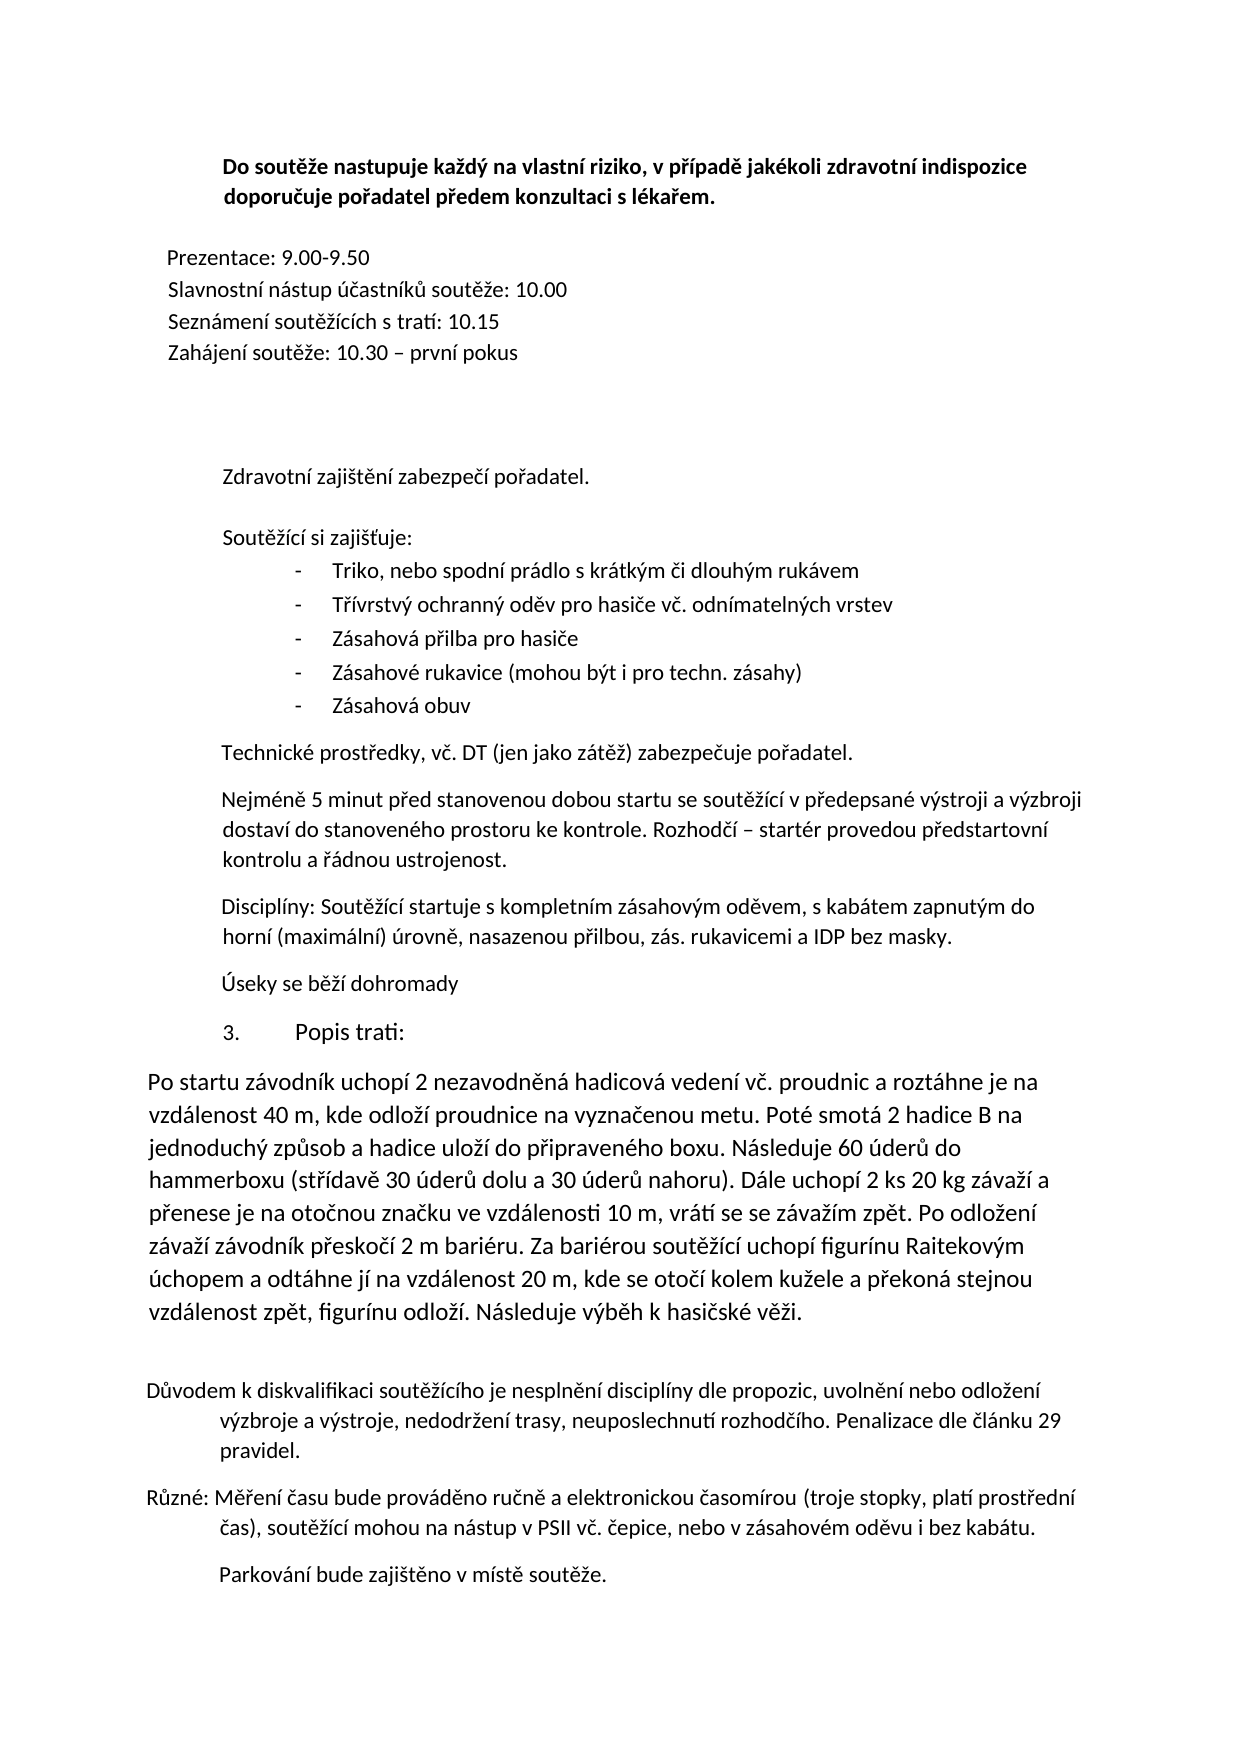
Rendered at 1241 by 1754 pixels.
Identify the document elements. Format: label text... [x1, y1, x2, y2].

list Zásahová přilba pro hasiče [294, 624, 1090, 652]
text Seznámení soutěžících s tratí: 10.15 [147, 307, 1090, 335]
text Technické prostředky, vč. DT (jen jako zátěž) zabezpečuje pořadatel. [221, 738, 1090, 766]
text Soutěžící si zajišťuje: [222, 523, 1090, 551]
text Prezentace: 9.00-9.50 [147, 243, 1090, 272]
text Různé: Měření času bude prováděno ručně a elektronickou časomírou (troje stopky, platí prostřední čas), soutěžící mohou na nástup v PSII vč. čepice, nebo v zásahovém oděvu i bez kabátu. [146, 1483, 1090, 1542]
text Parkování bude zajištěno v místě soutěže. [146, 1560, 1090, 1588]
text Disciplíny: Soutěžící startuje s kompletním zásahovým oděvem, s kabátem zapnutým do horní (maximální) úrovně, nasazenou přilbou, zás. rukavicemi a IDP bez masky. [221, 892, 1090, 951]
list Zásahová obuv [294, 691, 1090, 719]
text Po startu závodník uchopí 2 nezavodněná hadicová vedení vč. proudnic a roztáhne je na vzdálenost 40 m, kde odloží proudnice na vyznačenou metu. Poté smotá 2 hadice B na jednoduchý způsob a hadice uloží do připraveného boxu. Následuje 60 úderů do hammerboxu (střídavě 30 úderů dolu a 30 úderů nahoru). Dále uchopí 2 ks 20 kg závaží a přenese je na otočnou značku ve vzdálenosti 10 m, vrátí se se závažím zpět. Po odložení závaží závodník přeskočí 2 m bariéru. Za bariérou soutěžící uchopí figurínu Raitekovým úchopem a odtáhne jí na vzdálenost 20 m, kde se otočí kolem kužele a překoná stejnou vzdálenost zpět, figurínu odloží. Následuje výběh k hasičské věži. [147, 1066, 1090, 1327]
list Třívrstvý ochranný oděv pro hasiče vč. odnímatelných vrstev [294, 590, 1090, 618]
text Nejméně 5 minut před stanovenou dobou startu se soutěžící v předepsané výstroji a výzbroji dostaví do stanoveného prostoru ke kontrole. Rozhodčí – startér provedou předstartovní kontrolu a řádnou ustrojenost. [221, 785, 1090, 873]
text Do soutěže nastupuje každý na vlastní riziko, v případě jakékoli zdravotní indispozice doporučuje pořadatel předem konzultaci s lékařem. [222, 152, 1090, 210]
list Triko, nebo spodní prádlo s krátkým či dlouhým rukávem [294, 557, 1090, 585]
text Úseky se běží dohromady [221, 969, 1090, 997]
text Slavnostní nástup účastníků soutěže: 10.00 [147, 275, 1090, 303]
text Důvodem k diskvalifikaci soutěžícího je nesplnění disciplíny dle propozic, uvolnění nebo odložení výzbroje a výstroje, nedodržení trasy, neuposlechnutí rozhodčího. Penalizace dle článku 29 pravidel. [146, 1376, 1090, 1464]
list Zásahové rukavice (mohou být i pro techn. zásahy) [294, 658, 1090, 686]
text Zdravotní zajištění zabezpečí pořadatel. [222, 462, 1090, 490]
list Popis trati: [222, 1016, 1090, 1047]
text Zahájení soutěže: 10.30 – první pokus [147, 338, 1090, 367]
